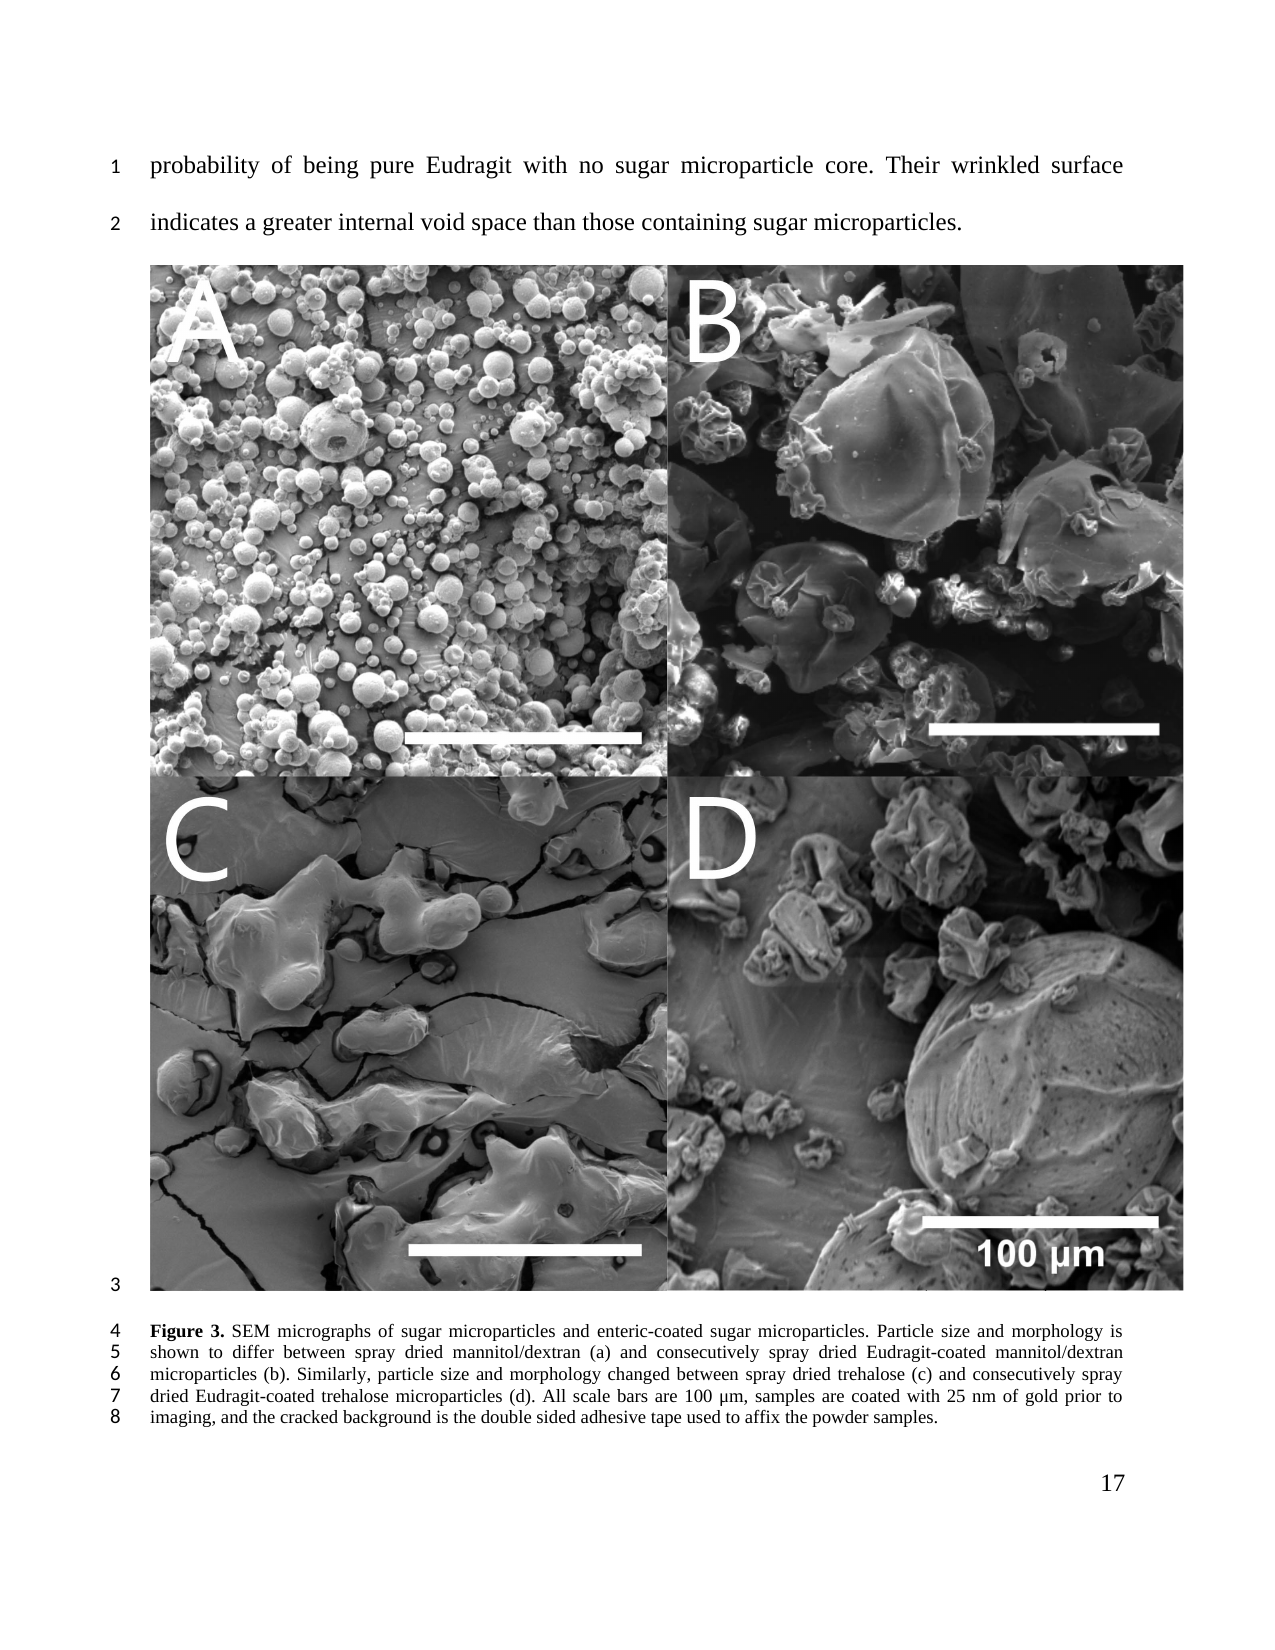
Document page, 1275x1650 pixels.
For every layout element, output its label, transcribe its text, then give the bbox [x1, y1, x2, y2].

text Figure 3. SEM micrographs of sugar microparticles and enteric-coated sugar microparticles. Particle size and morphology is shown to differ between spray dried mannitol/dextran (a) and consecutively spray dried Eudragit-coated mannitol/dextran microparticles (b). Similarly, particle size and morphology changed between spray dried trehalose (c) and consecutively spray dried Eudragit-coated trehalose microparticles (d). All scale bars are 100 μm, samples are coated with 25 nm of gold prior to imaging, and the cracked background is the double sided adhesive tape used to affix the powder samples. [150, 1320, 1125, 1428]
picture [150, 265, 1184, 1291]
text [150, 150, 1125, 236]
